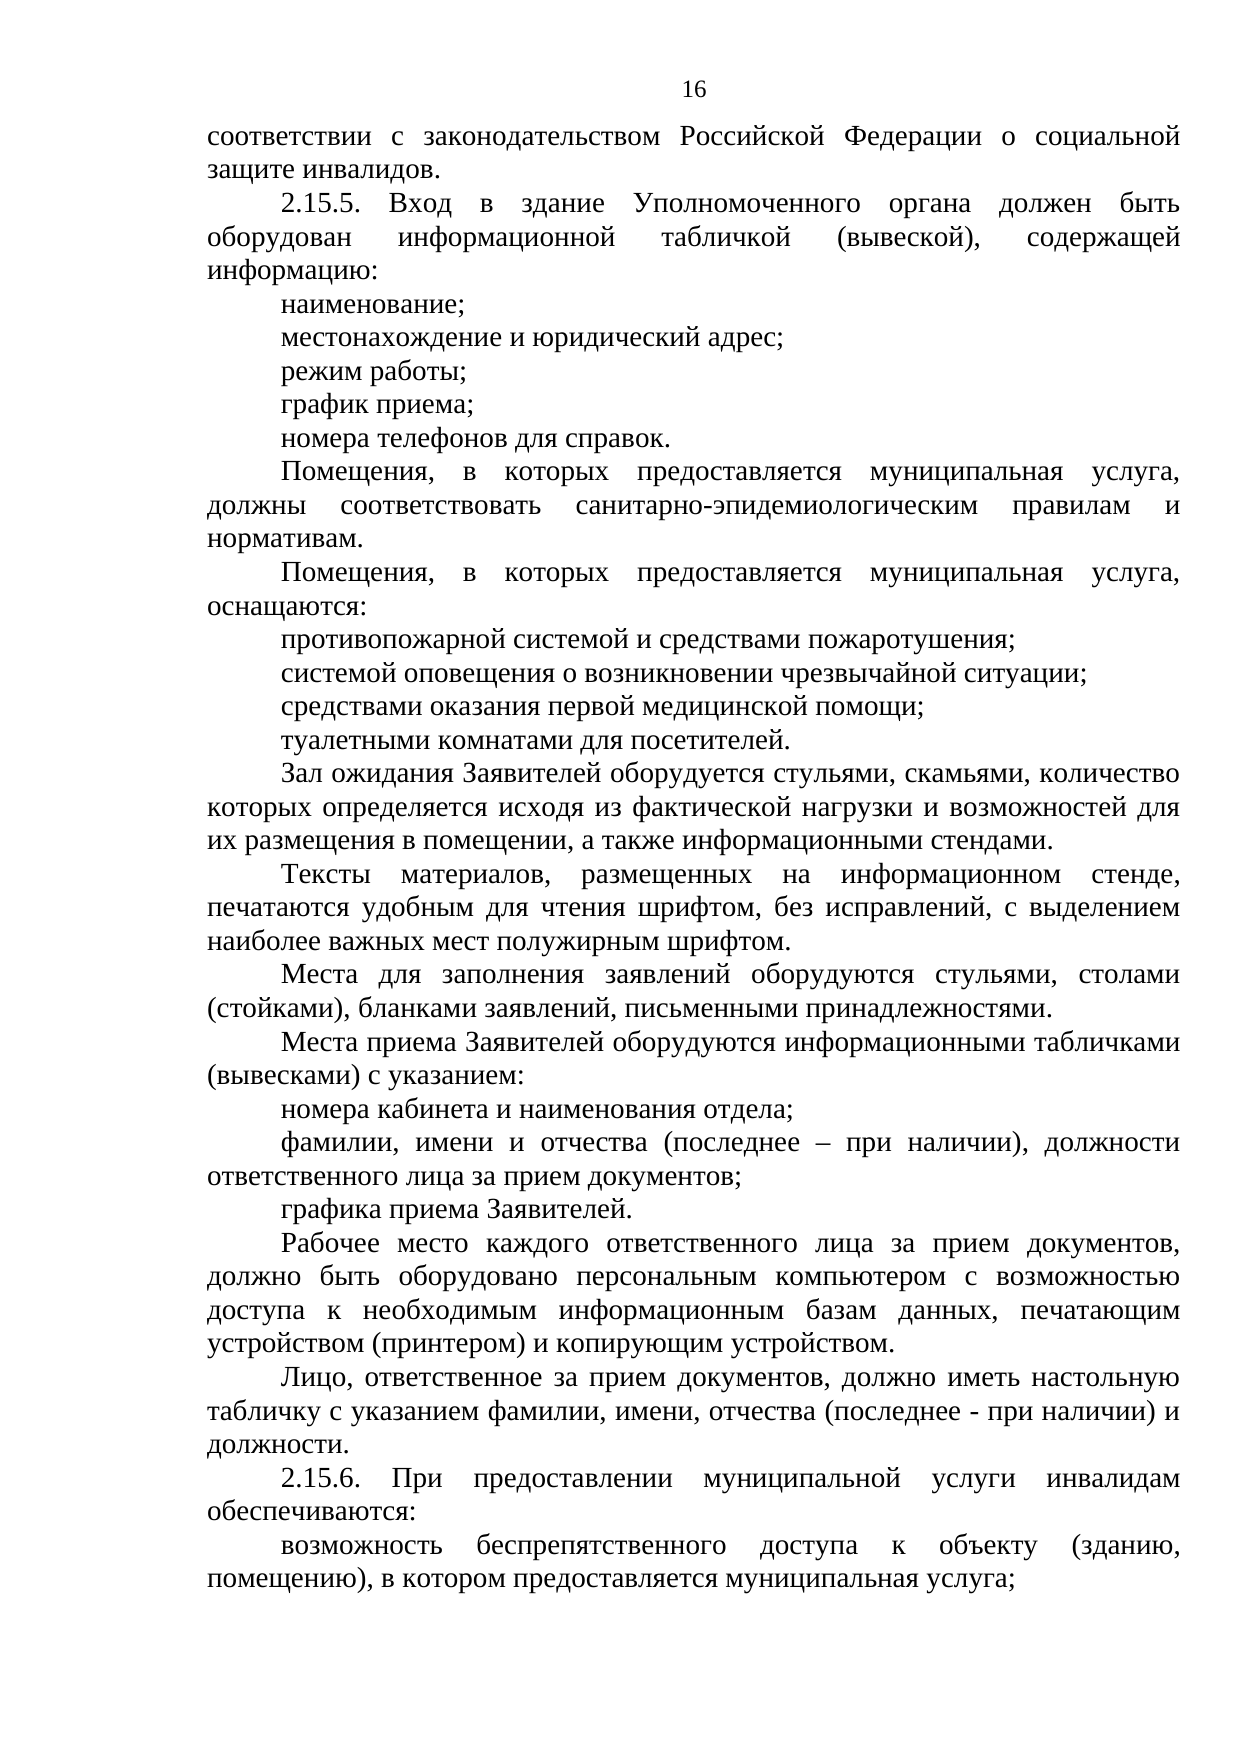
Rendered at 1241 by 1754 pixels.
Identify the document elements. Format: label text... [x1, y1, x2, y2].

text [207, 118, 1181, 185]
text номера кабинета и наименования отдела; [207, 1091, 1181, 1124]
text Помещения, в которых предоставляется муниципальная услуга, должны соответствовать санитарно-эпидемиологическим правилам и нормативам. [207, 453, 1181, 554]
text средствами оказания первой медицинской помощи; [207, 688, 1181, 722]
text графика приема Заявителей. [207, 1191, 1181, 1225]
text Рабочее место каждого ответственного лица за прием документов, должно быть оборудовано персональным компьютером с возможностью доступа к необходимым информационным базам данных, печатающим устройством (принтером) и копирующим устройством. [207, 1225, 1181, 1359]
text туалетными комнатами для посетителей. [207, 722, 1181, 755]
text Лицо, ответственное за прием документов, должно иметь настольную табличку с указанием фамилии, имени, отчества (последнее - при наличии) и должности. [207, 1359, 1181, 1460]
text Места приема Заявителей оборудуются информационными табличками (вывесками) с указанием: [207, 1024, 1181, 1091]
text Места для заполнения заявлений оборудуются стульями, столами (стойками), бланками заявлений, письменными принадлежностями. [207, 957, 1181, 1024]
text 2.15.6. При предоставлении муниципальной услуги инвалидам обеспечиваются: [207, 1460, 1181, 1527]
text фамилии, имени и отчества (последнее – при наличии), должности ответственного лица за прием документов; [207, 1124, 1181, 1191]
text номера телефонов для справок. [207, 420, 1181, 453]
text наименование; [207, 286, 1181, 319]
text Тексты материалов, размещенных на информационном стенде, печатаются удобным для чтения шрифтом, без исправлений, с выделением наиболее важных мест полужирным шрифтом. [207, 856, 1181, 957]
text 2.15.5. Вход в здание Уполномоченного органа должен быть оборудован информационной табличкой (вывеской), содержащей информацию: [207, 185, 1181, 286]
text системой оповещения о возникновении чрезвычайной ситуации; [207, 655, 1181, 688]
text график приема; [207, 386, 1181, 420]
text возможность беспрепятственного доступа к объекту (зданию, помещению), в котором предоставляется муниципальная услуга; [207, 1527, 1181, 1594]
text режим работы; [207, 353, 1181, 386]
text Помещения, в которых предоставляется муниципальная услуга, оснащаются: [207, 554, 1181, 621]
text Зал ожидания Заявителей оборудуется стульями, скамьями, количество которых определяется исходя из фактической нагрузки и возможностей для их размещения в помещении, а также информационными стендами. [207, 755, 1181, 856]
text местонахождение и юридический адрес; [207, 319, 1181, 353]
text противопожарной системой и средствами пожаротушения; [207, 621, 1181, 655]
